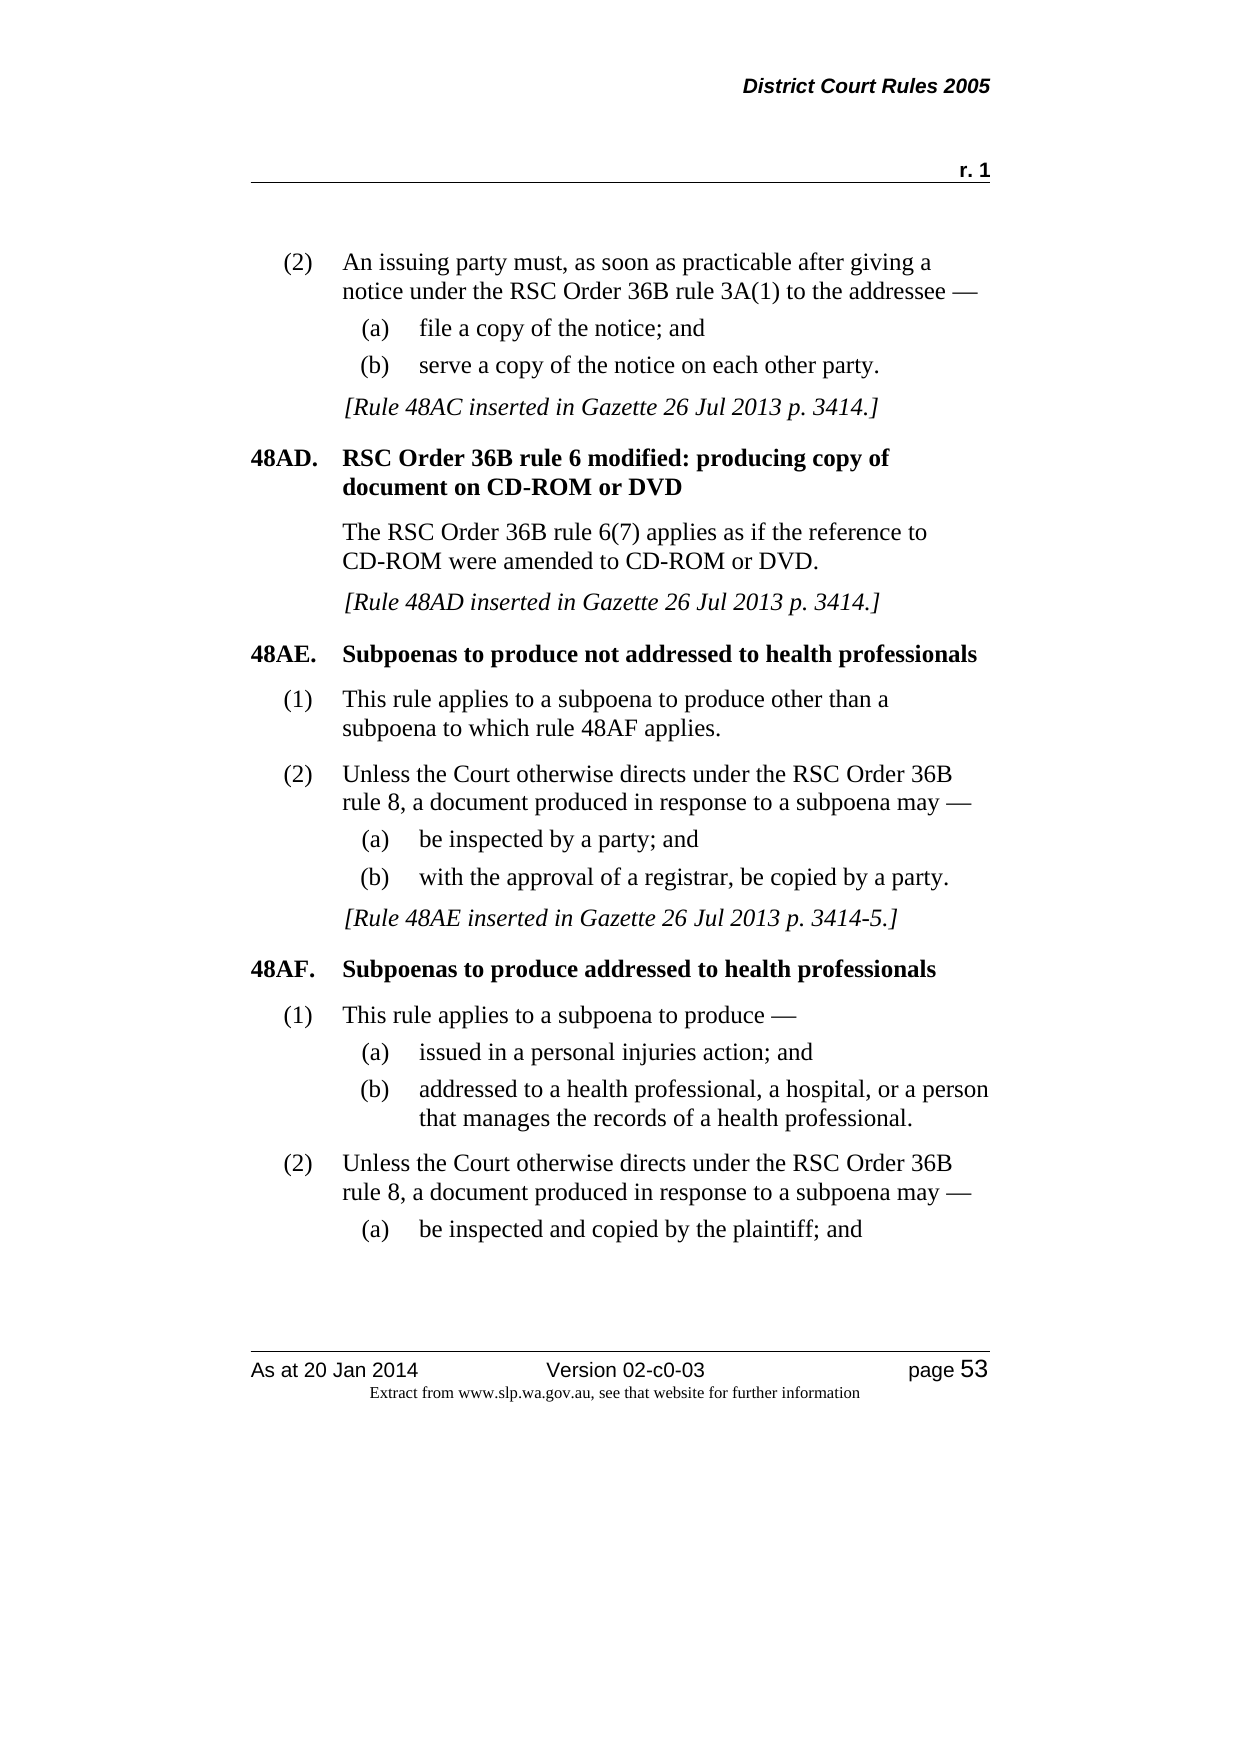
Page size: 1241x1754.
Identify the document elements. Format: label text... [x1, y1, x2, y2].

text (b) serve a copy of the notice on each other party. [251, 350, 990, 379]
text (b) with the approval of a registrar, be copied by a party. [251, 862, 990, 890]
text [Rule 48AE inserted in Gazette 26 Jul 2013 p. 3414-5.] [251, 903, 990, 932]
text (1) This rule applies to a subpoena to produce — [251, 1000, 990, 1029]
text [Rule 48AC inserted in Gazette 26 Jul 2013 p. 3414.] [251, 392, 990, 420]
text The RSC Order 36B rule 6(7) applies as if the reference to CD-ROM were amended to CD-ROM or DVD. [251, 517, 990, 575]
text (a) issued in a personal injuries action; and [251, 1037, 990, 1066]
text (2) Unless the Court otherwise directs under the RSC Order 36B rule 8, a document produced in response to a subpoena may — [251, 759, 990, 816]
text (a) be inspected and copied by the plaintiff; and [251, 1214, 990, 1243]
text (b) addressed to a health professional, a hospital, or a person that manages the records of a health professional. [251, 1074, 990, 1132]
subtitle 48AD. RSC Order 36B rule 6 modified: producing copy of document on CD-ROM or DVD [251, 443, 990, 501]
text (a) be inspected by a party; and [251, 824, 990, 853]
subtitle 48AE. Subpoenas to produce not addressed to health professionals [251, 639, 990, 668]
text (a) file a copy of the notice; and [251, 313, 990, 342]
text (2) Unless the Court otherwise directs under the RSC Order 36B rule 8, a document produced in response to a subpoena may — [251, 1148, 990, 1206]
subtitle 48AF. Subpoenas to produce addressed to health professionals [251, 954, 990, 983]
text [Rule 48AD inserted in Gazette 26 Jul 2013 p. 3414.] [251, 587, 990, 616]
text (1) This rule applies to a subpoena to produce other than a subpoena to which rule 48AF applies. [251, 684, 990, 742]
text (2) An issuing party must, as soon as practicable after giving a notice under the RSC Order 36B rule 3A(1) to the addressee — [251, 247, 990, 305]
